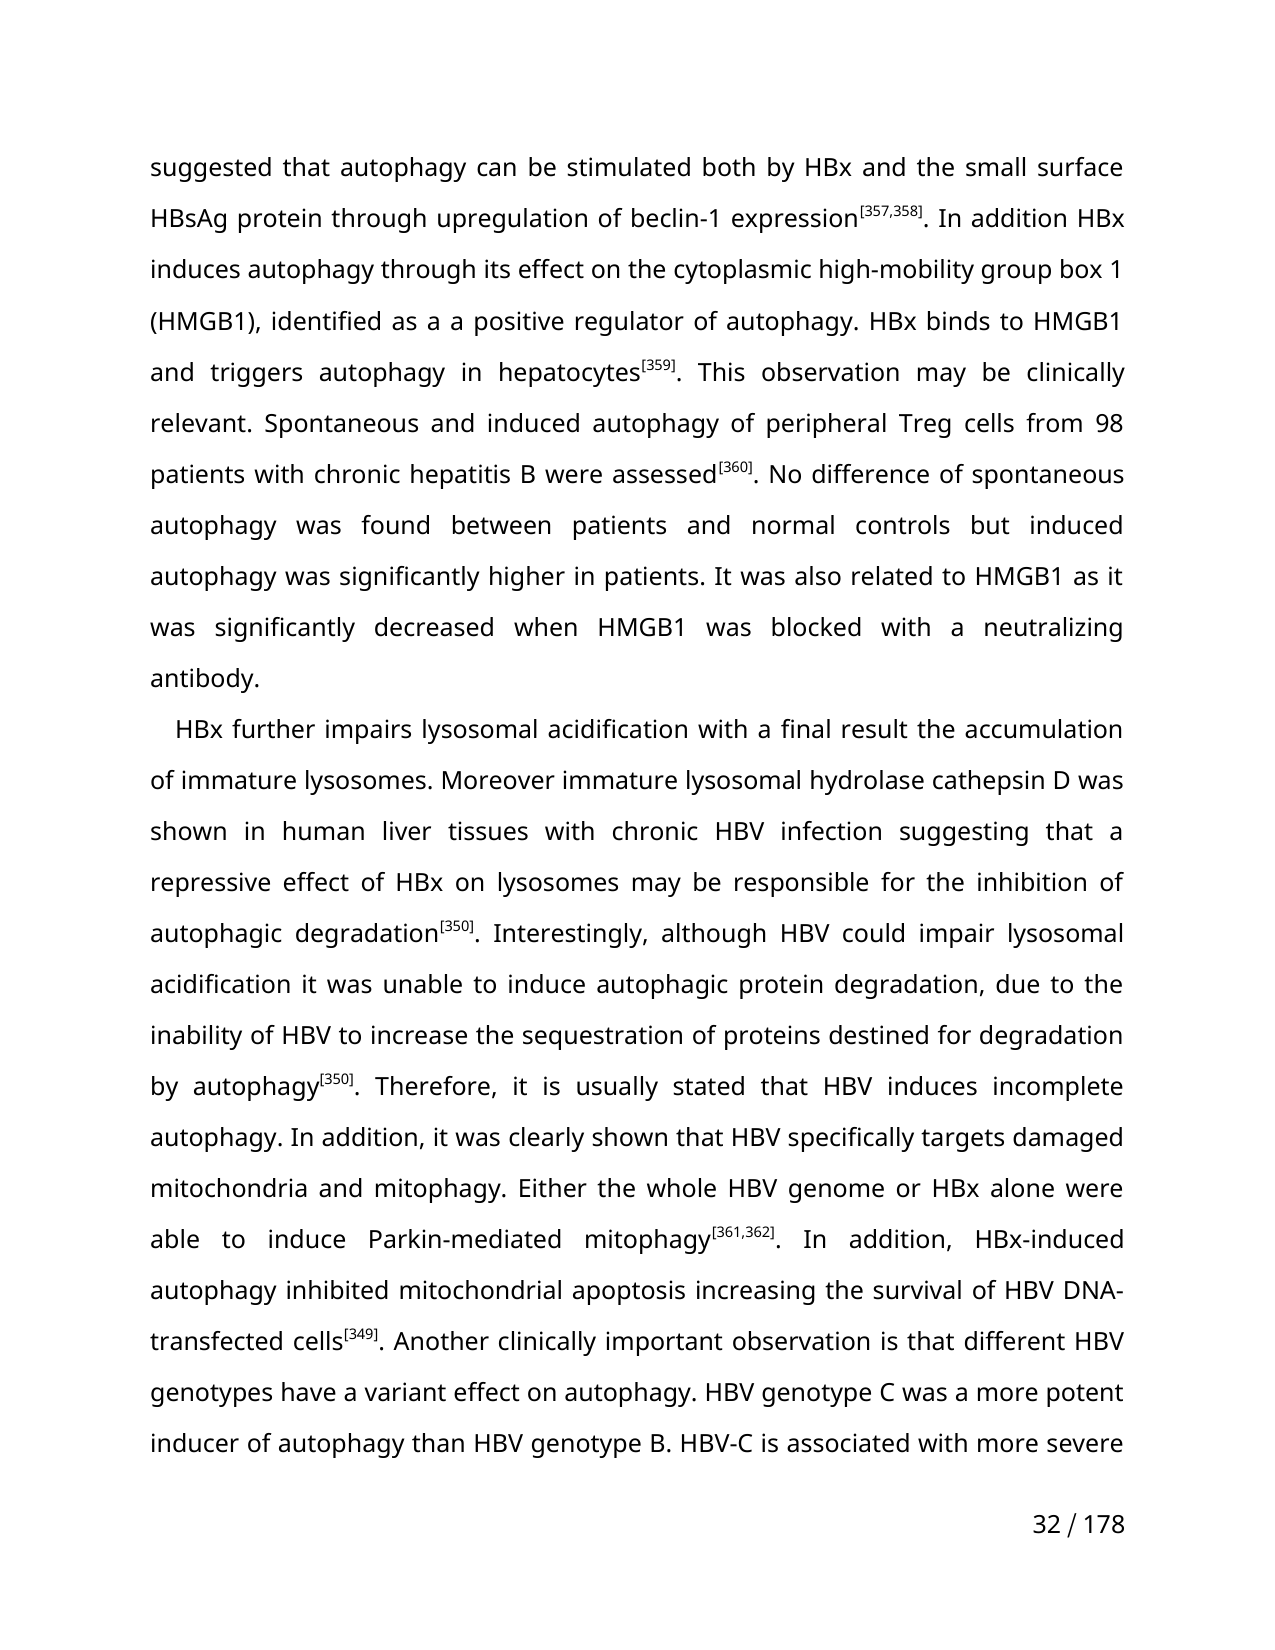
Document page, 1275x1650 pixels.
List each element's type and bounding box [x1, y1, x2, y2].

text [150, 150, 1125, 694]
text [150, 711, 1125, 1460]
